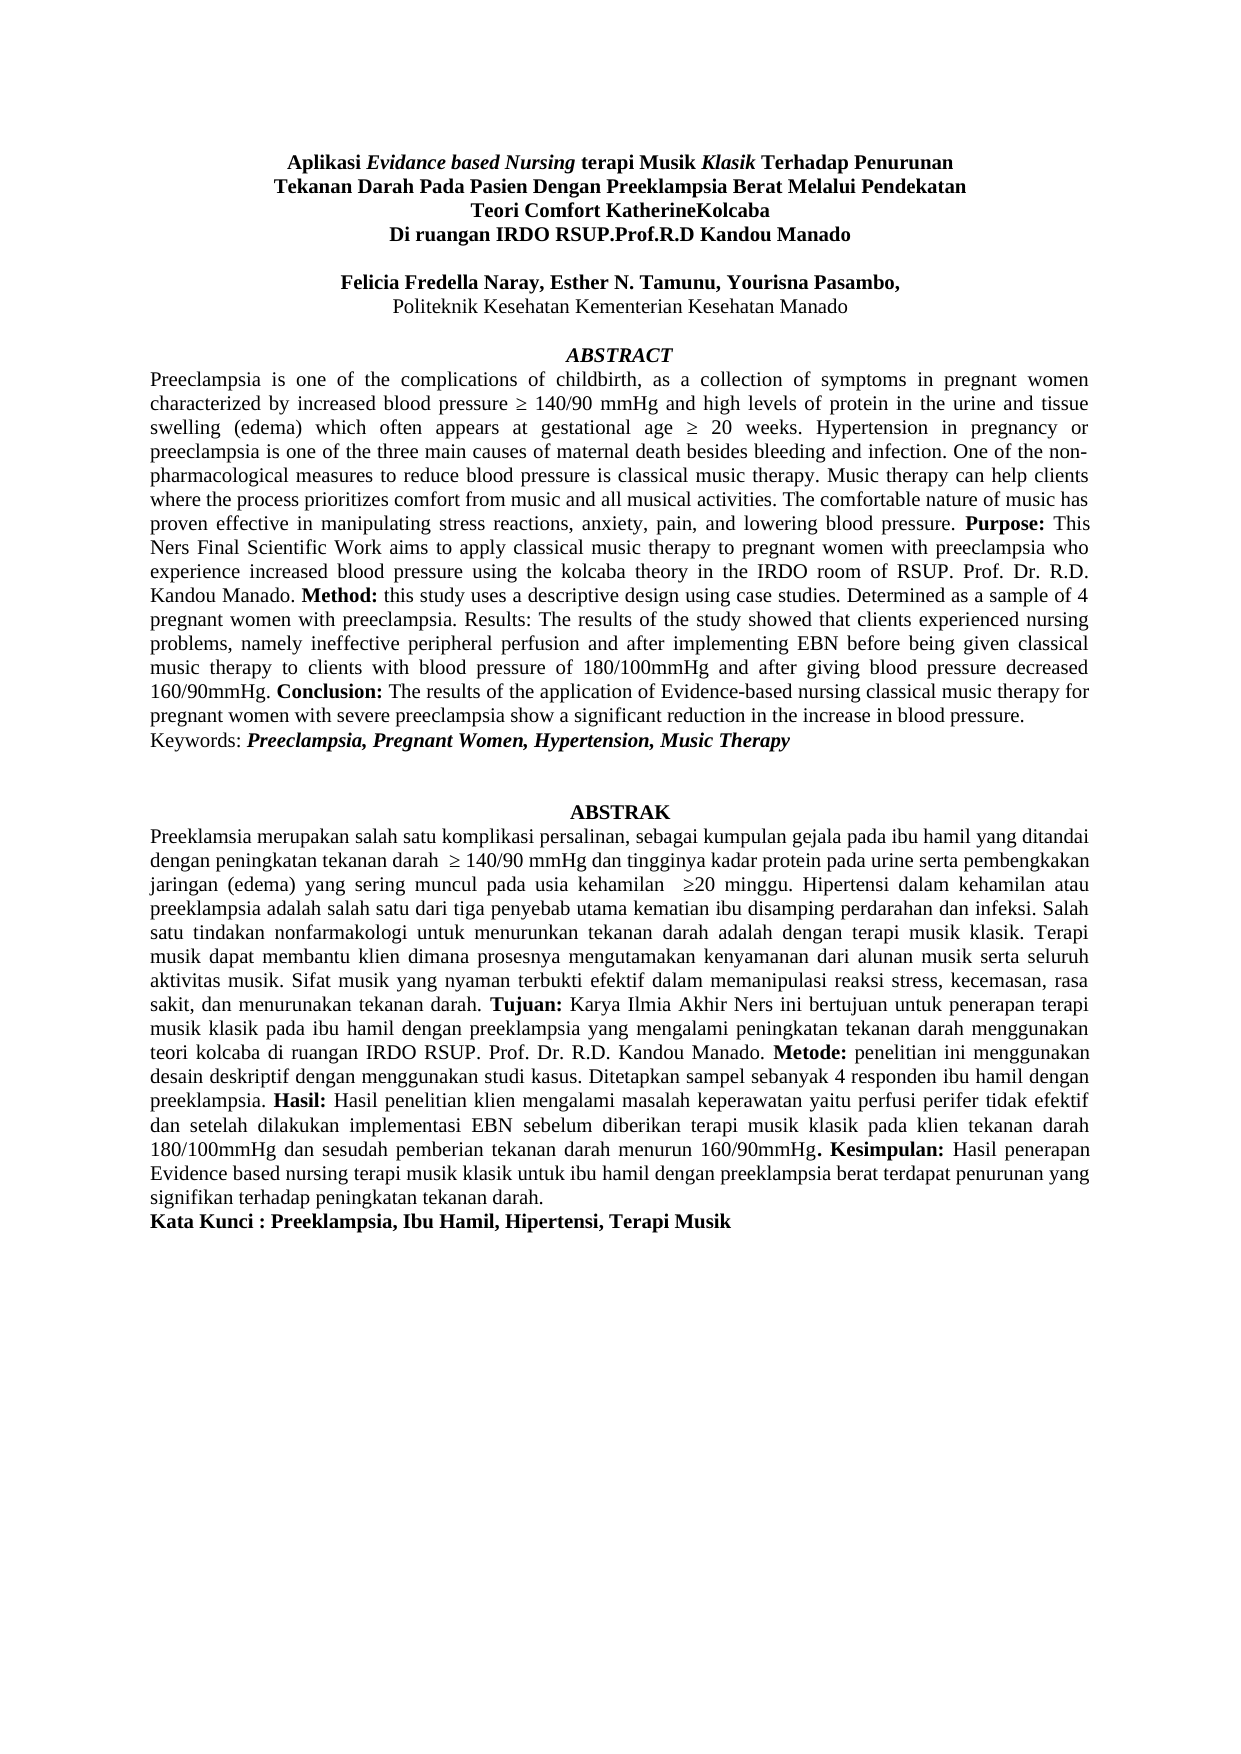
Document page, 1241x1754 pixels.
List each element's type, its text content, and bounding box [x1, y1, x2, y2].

text Kata Kunci : Preeklampsia, Ibu Hamil, Hipertensi, Terapi Musik [150, 1209, 1090, 1233]
text ABSTRAK [150, 800, 1090, 824]
text Felicia Fredella Naray, Esther N. Tamunu, Yourisna Pasambo, [150, 270, 1090, 294]
text Di ruangan IRDO RSUP.Prof.R.D Kandou Manado [150, 222, 1090, 246]
text ABSTRACT [150, 342, 1090, 367]
text Tekanan Darah Pada Pasien Dengan Preeklampsia Berat Melalui Pendekatan [150, 174, 1090, 198]
text Aplikasi Evidance based Nursing terapi Musik Klasik Terhadap Penurunan [150, 150, 1090, 174]
text Keywords: Preeclampsia, Pregnant Women, Hypertension, Music Therapy [150, 727, 1090, 752]
text Politeknik Kesehatan Kementerian Kesehatan Manado [150, 294, 1090, 318]
text Teori Comfort KatherineKolcaba [150, 198, 1090, 222]
text Preeklamsia merupakan salah satu komplikasi persalinan, sebagai kumpulan gejala pada ibu hamil yang ditandai dengan peningkatan tekanan darah ≥ 140/90 mmHg dan tingginya kadar protein pada urine serta pembengkakan jaringan (edema) yang sering muncul pada usia kehamilan ≥20 minggu. Hipertensi dalam kehamilan atau preeklampsia adalah salah satu dari tiga penyebab utama kematian ibu disamping perdarahan dan infeksi. Salah satu tindakan nonfarmakologi untuk menurunkan tekanan darah adalah dengan terapi musik klasik. Terapi musik dapat membantu klien dimana prosesnya mengutamakan kenyamanan dari alunan musik serta seluruh aktivitas musik. Sifat musik yang nyaman terbukti efektif dalam memanipulasi reaksi stress, kecemasan, rasa sakit, dan menurunakan tekanan darah. Tujuan: Karya Ilmia Akhir Ners ini bertujuan untuk penerapan terapi musik klasik pada ibu hamil dengan preeklampsia yang mengalami peningkatan tekanan darah menggunakan teori kolcaba di ruangan IRDO RSUP. Prof. Dr. R.D. Kandou Manado. Metode: penelitian ini menggunakan desain deskriptif dengan menggunakan studi kasus. Ditetapkan sampel sebanyak 4 responden ibu hamil dengan preeklampsia. Hasil: Hasil penelitian klien mengalami masalah keperawatan yaitu perfusi perifer tidak efektif dan setelah dilakukan implementasi EBN sebelum diberikan terapi musik klasik pada klien tekanan darah 180/100mmHg dan sesudah pemberian tekanan darah menurun 160/90mmHg. Kesimpulan: Hasil penerapan Evidence based nursing terapi musik klasik untuk ibu hamil dengan preeklampsia berat terdapat penurunan yang signifikan terhadap peningkatan tekanan darah. [150, 824, 1090, 1209]
text Preeclampsia is one of the complications of childbirth, as a collection of symptoms in pregnant women characterized by increased blood pressure ≥ 140/90 mmHg and high levels of protein in the urine and tissue swelling (edema) which often appears at gestational age ≥ 20 weeks. Hypertension in pregnancy or preeclampsia is one of the three main causes of maternal death besides bleeding and infection. One of the non-pharmacological measures to reduce blood pressure is classical music therapy. Music therapy can help clients where the process prioritizes comfort from music and all musical activities. The comfortable nature of music has proven effective in manipulating stress reactions, anxiety, pain, and lowering blood pressure. Purpose: This Ners Final Scientific Work aims to apply classical music therapy to pregnant women with preeclampsia who experience increased blood pressure using the kolcaba theory in the IRDO room of RSUP. Prof. Dr. R.D. Kandou Manado. Method: this study uses a descriptive design using case studies. Determined as a sample of 4 pregnant women with preeclampsia. Results: The results of the study showed that clients experienced nursing problems, namely ineffective peripheral perfusion and after implementing EBN before being given classical music therapy to clients with blood pressure of 180/100mmHg and after giving blood pressure decreased 160/90mmHg. Conclusion: The results of the application of Evidence-based nursing classical music therapy for pregnant women with severe preeclampsia show a significant reduction in the increase in blood pressure. [150, 367, 1090, 727]
